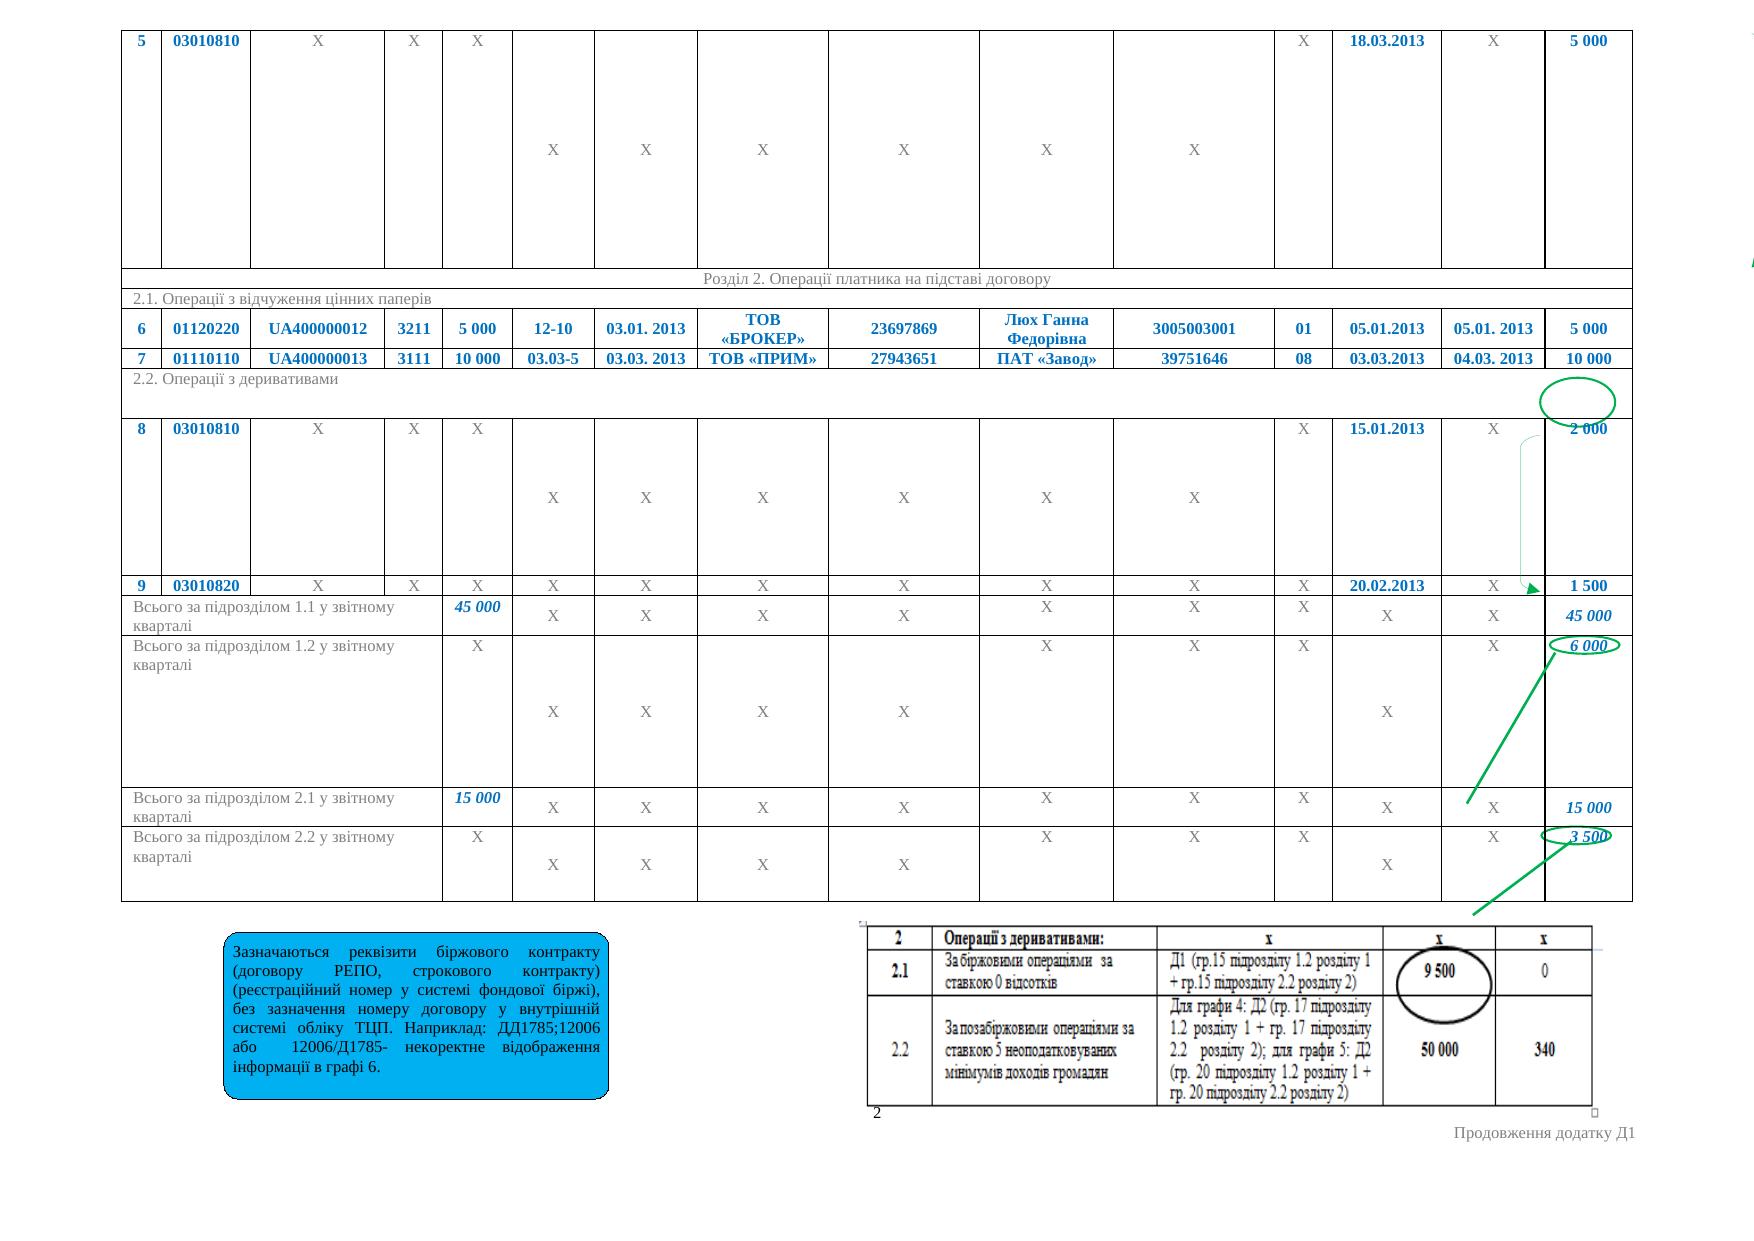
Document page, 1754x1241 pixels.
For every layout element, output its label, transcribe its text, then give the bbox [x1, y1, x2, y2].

table_cell Всього за підрозділом 2.1 у звітному кварталі [122, 788, 442, 826]
table_cell Х [1114, 576, 1274, 595]
table_cell 2.1. Операції з відчуження цінних паперів [122, 289, 1632, 308]
table_cell 01110110 [162, 349, 250, 368]
table_cell 03.01. 2013 [595, 309, 697, 348]
table_cell Х [980, 636, 1113, 787]
table_cell Х [443, 636, 512, 787]
table_cell Х [443, 419, 512, 575]
table_cell 3211 [385, 309, 442, 348]
table_cell Х [1275, 827, 1332, 901]
table_cell 27943651 [829, 349, 979, 368]
table_cell 5 [122, 31, 161, 268]
table_cell Всього за підрозділом 1.1 у звітному кварталі [122, 596, 442, 635]
table_cell Х [698, 788, 828, 826]
table_cell Х [1114, 596, 1274, 635]
table_cell Х [980, 419, 1113, 575]
table_cell 10 000 [443, 349, 512, 368]
table_cell Х [1275, 31, 1332, 268]
table_cell Х [595, 419, 697, 575]
table_cell 2.2. Операції з деривативами [122, 369, 1632, 418]
picture [859, 921, 1604, 1103]
table_cell Х [385, 31, 442, 268]
table_cell Х [1442, 636, 1544, 787]
table_cell Х [1275, 419, 1332, 575]
table_cell Всього за підрозділом 2.2 у звітному кварталі [122, 827, 442, 901]
table_cell 03010820 [162, 576, 250, 595]
table_cell 39751646 [1114, 349, 1274, 368]
table_cell ТОВ «БРОКЕР» [698, 309, 828, 348]
table_cell 6 000 [1546, 636, 1632, 787]
table_cell 03010810 [162, 31, 250, 268]
table_cell UA400000012 [251, 309, 384, 348]
table_cell 20.02.2013 [1333, 576, 1441, 595]
table_cell Х [1442, 576, 1527, 595]
table_cell Х [595, 31, 697, 268]
table_cell Х [698, 31, 828, 268]
table_cell Х [513, 636, 594, 787]
table_cell 45 000 [443, 596, 512, 635]
table_cell 10 000 [1546, 349, 1632, 368]
table_cell 01120220 [162, 309, 250, 348]
table_cell Х [1114, 827, 1274, 901]
table_cell 03.03-5 [513, 349, 594, 368]
table_cell Люх Ганна Федорівна [980, 309, 1113, 348]
table_cell 12-10 [513, 309, 594, 348]
table_cell ТОВ «ПРИМ» [698, 349, 828, 368]
table_cell 1 500 [1546, 576, 1632, 595]
table_cell Х [443, 827, 512, 901]
text Продовження додатку Д1 [118, 1122, 1636, 1142]
table_cell Х [513, 788, 594, 826]
table_cell Х [513, 596, 594, 635]
table_cell Розділ 2. Операції платника на підставі договору [122, 269, 1632, 288]
table_cell Х [443, 31, 512, 268]
table_cell Х [513, 31, 594, 268]
table_cell Х [1442, 31, 1544, 268]
table_cell Х [698, 827, 828, 901]
table_cell 05.01. 2013 [1442, 309, 1544, 348]
table_cell Х [829, 596, 979, 635]
text 2 [118, 1103, 1636, 1122]
table_cell Х [1114, 419, 1274, 575]
table_cell Х [1114, 31, 1274, 268]
table_cell Х [829, 827, 979, 901]
table_cell Х [1333, 636, 1441, 787]
table_cell Х [251, 31, 384, 268]
table_cell Х [513, 827, 594, 901]
table_cell 15.01.2013 [1333, 419, 1441, 575]
table_cell Х [829, 576, 979, 595]
table_cell 03.03.2013 [1333, 349, 1441, 368]
table_cell Х [1275, 788, 1332, 826]
table_cell 08 [1275, 349, 1332, 368]
table_cell 23697869 [829, 309, 979, 348]
table_cell Х [829, 31, 979, 268]
table_cell 15 000 [1546, 788, 1632, 826]
table_cell Х [1333, 596, 1441, 635]
table_cell 3111 [385, 349, 442, 368]
table_cell 3 500 [1546, 827, 1632, 901]
table_cell 8 [122, 419, 161, 575]
table_cell Х [1521, 576, 1544, 595]
table_cell Х [1114, 788, 1274, 826]
table_cell Х [513, 576, 594, 595]
table_cell 18.03.2013 [1333, 31, 1441, 268]
table_cell Х [829, 636, 979, 787]
table_cell Х [1114, 636, 1274, 787]
table_cell Х [1333, 788, 1441, 826]
table_cell Х [1442, 788, 1544, 826]
table_cell 6 [122, 309, 161, 348]
table_cell Х [698, 596, 828, 635]
table_cell 05.01.2013 [1333, 309, 1441, 348]
table_cell Х [251, 419, 384, 575]
table_cell 01 [1275, 309, 1332, 348]
table_cell 7 [122, 349, 161, 368]
table_cell Х [251, 576, 384, 595]
table_cell Х [443, 576, 512, 595]
table_cell 5 000 [443, 309, 512, 348]
table_cell Х [1333, 827, 1441, 901]
table_cell Х [1275, 596, 1332, 635]
table_cell Х [595, 576, 697, 595]
table_cell Х [595, 827, 697, 901]
table_cell 5 000 [1546, 31, 1632, 268]
table_cell Х [1442, 419, 1544, 575]
table_cell Всього за підрозділом 1.2 у звітному кварталі [122, 636, 442, 787]
table_cell Х [698, 636, 828, 787]
table_cell 9 [122, 576, 161, 595]
table_cell UA400000013 [251, 349, 384, 368]
table_cell Х [698, 576, 828, 595]
table_cell Х [829, 788, 979, 826]
table_cell 2 000 [1546, 419, 1632, 575]
table_cell Х [829, 419, 979, 575]
table_cell Х [513, 419, 594, 575]
table_cell Х [385, 576, 442, 595]
table_cell 15 000 [443, 788, 512, 826]
table_cell Х [595, 596, 697, 635]
table_cell Х [698, 419, 828, 575]
table_cell Х [1275, 636, 1332, 787]
table_cell Х [980, 31, 1113, 268]
table_cell Х [1442, 827, 1544, 901]
table_cell Х [1442, 596, 1544, 635]
table_cell 03010810 [162, 419, 250, 575]
table_cell Х [980, 788, 1113, 826]
table_cell Х [595, 788, 697, 826]
table_cell 5 000 [1546, 309, 1632, 348]
table_cell Х [595, 636, 697, 787]
table_cell ПАТ «Завод» [980, 349, 1113, 368]
table_cell 3005003001 [1114, 309, 1274, 348]
table_cell 04.03. 2013 [1442, 349, 1544, 368]
table_cell Х [980, 596, 1113, 635]
table_cell 45 000 [1546, 596, 1632, 635]
table_cell 03.03. 2013 [595, 349, 697, 368]
table_cell Х [980, 576, 1113, 595]
table_cell Х [385, 419, 442, 575]
table_cell Х [980, 827, 1113, 901]
table_cell Х [1275, 576, 1332, 595]
